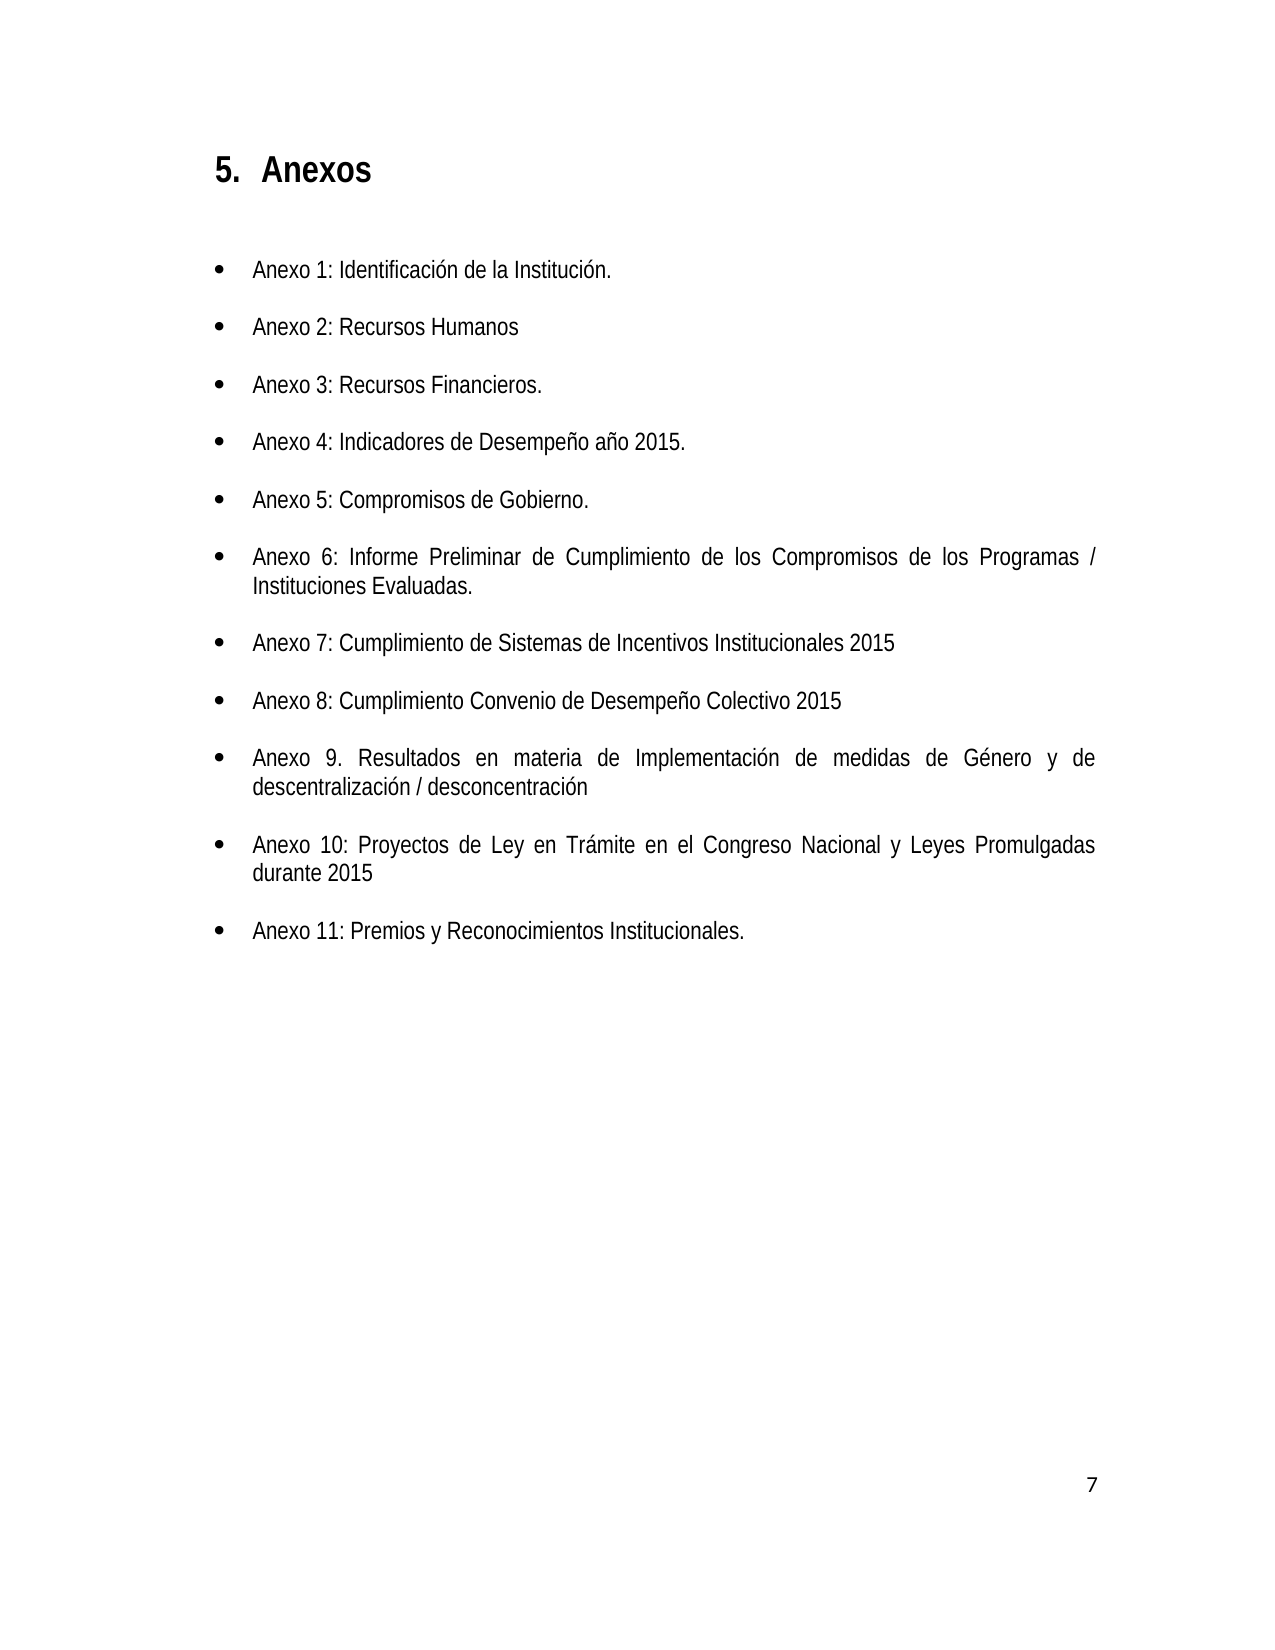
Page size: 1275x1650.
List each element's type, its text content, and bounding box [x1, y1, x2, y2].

list Anexo 11: Premios y Reconocimientos Institucionales. [215, 916, 1098, 944]
list Anexo 8: Cumplimiento Convenio de Desempeño Colectivo 2015 [215, 686, 1098, 715]
list Anexo 3: Recursos Financieros. [215, 370, 1098, 399]
list Anexo 2: Recursos Humanos [215, 312, 1098, 341]
list Anexo 7: Cumplimiento de Sistemas de Incentivos Institucionales 2015 [215, 628, 1098, 657]
list Anexo 4: Indicadores de Desempeño año 2015. [215, 427, 1098, 456]
list Anexo 9. Resultados en materia de Implementación de medidas de Género y de descentralización / desconcentración [215, 743, 1098, 801]
list Anexo 10: Proyectos de Ley en Trámite en el Congreso Nacional y Leyes Promulgadas durante 2015 [215, 829, 1098, 887]
list Anexo 6: Informe Preliminar de Cumplimiento de los Compromisos de los Programas / Instituciones Evaluadas. [215, 542, 1098, 600]
list Anexo 5: Compromisos de Gobierno. [215, 485, 1098, 514]
list Anexo 1: Identificación de la Institución. [215, 255, 1098, 284]
subtitle Anexos [215, 148, 1098, 191]
